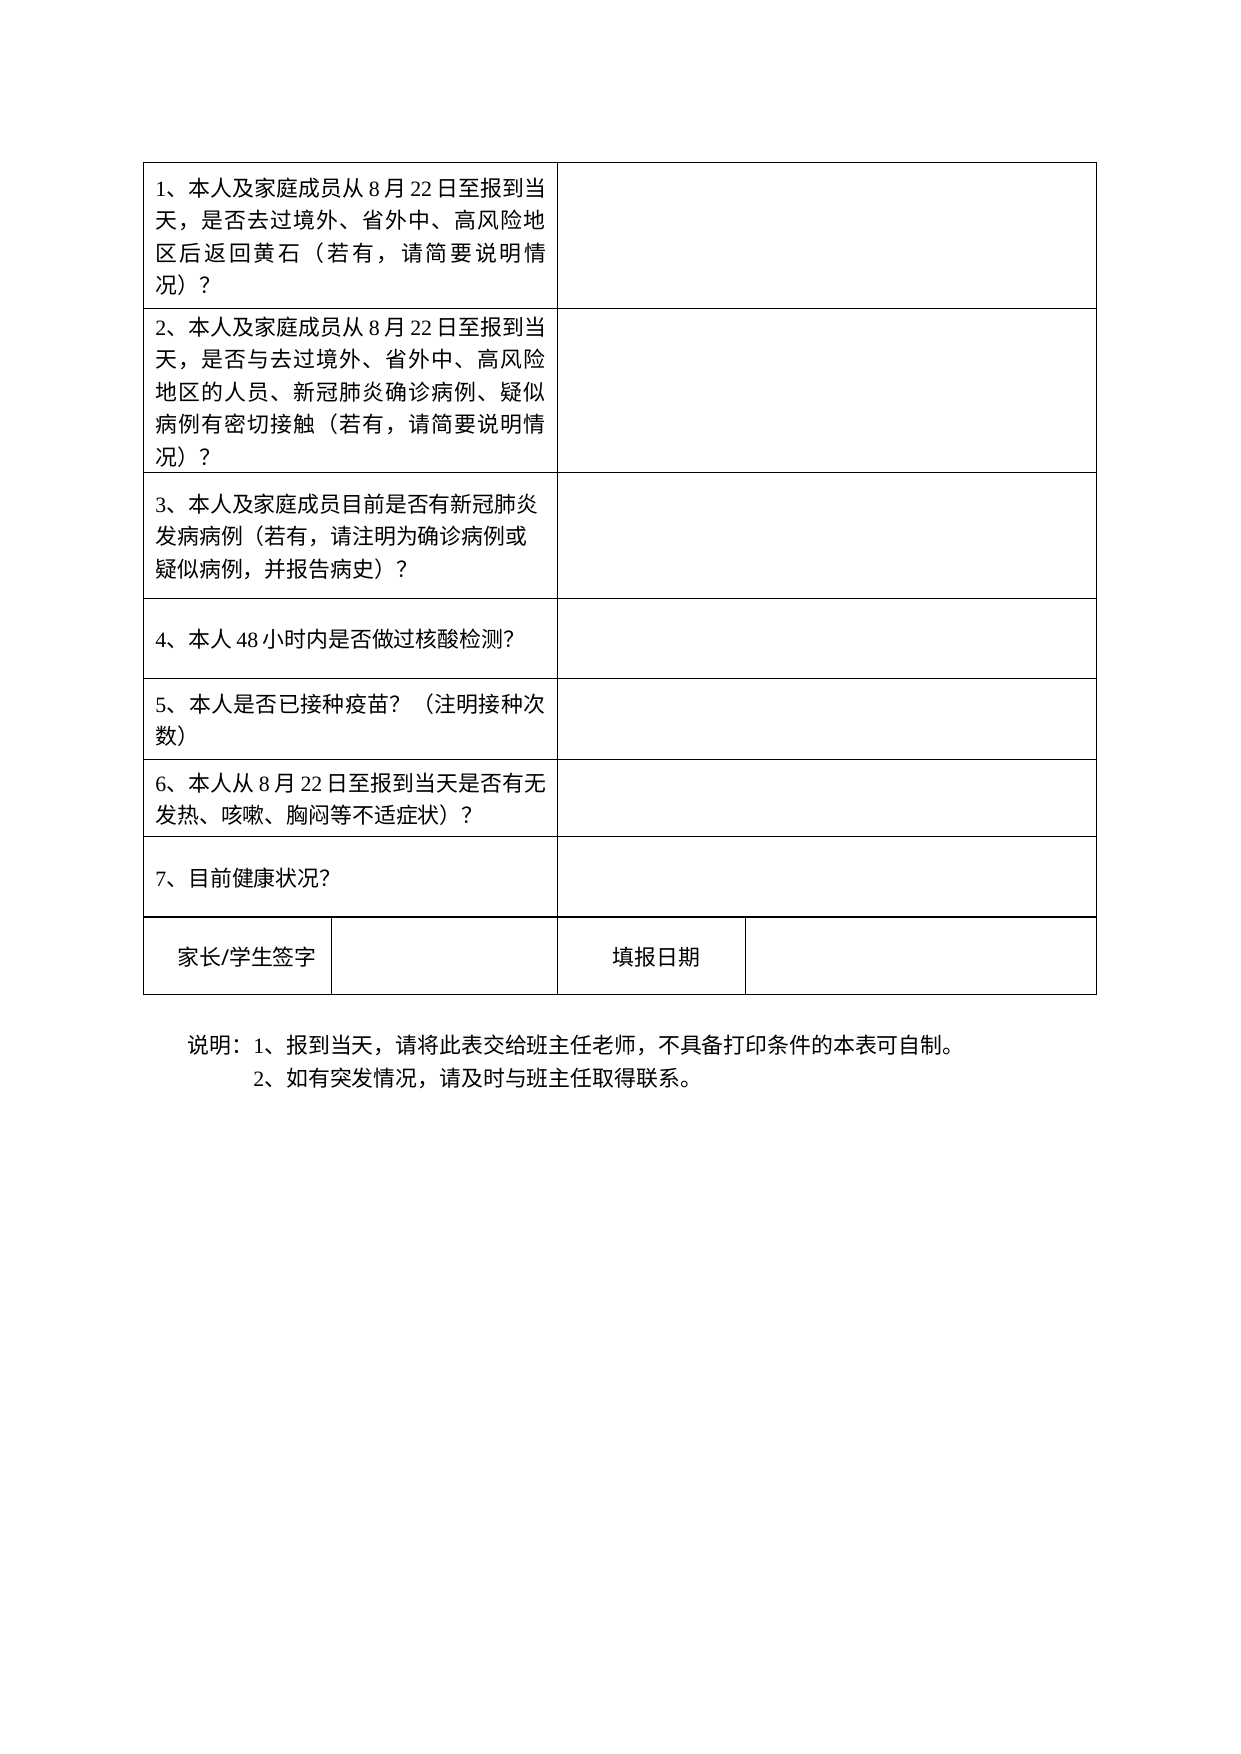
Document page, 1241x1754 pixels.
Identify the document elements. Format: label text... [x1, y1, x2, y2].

table_cell [558, 760, 1096, 836]
table_cell 7、目前健康状况？ [144, 837, 557, 916]
table_cell 1、本人及家庭成员从8月22日至报到当天，是否去过境外、省外中、高风险地区后返回黄石（若有，请简要说明情况）？ [144, 163, 557, 308]
text 说明：1、报到当天，请将此表交给班主任老师，不具备打印条件的本表可自制。 [187, 1028, 1053, 1060]
table_cell 2、本人及家庭成员从8月22日至报到当天，是否与去过境外、省外中、高风险地区的人员、新冠肺炎确诊病例、疑似病例有密切接触（若有，请简要说明情况）？ [144, 309, 557, 472]
table_cell 3、本人及家庭成员目前是否有新冠肺炎发病病例（若有，请注明为确诊病例或疑似病例，并报告病史）？ [144, 473, 557, 597]
table_cell [558, 599, 1096, 678]
table_cell [558, 837, 1096, 916]
table_cell 家长/学生签字 [144, 918, 331, 994]
table_cell [332, 918, 557, 994]
table_cell [558, 163, 1096, 308]
table_cell 5、本人是否已接种疫苗？（注明接种次数） [144, 679, 557, 758]
table_cell 填报日期 [558, 918, 745, 994]
table_cell [746, 918, 1096, 994]
table_cell 6、本人从8月22日至报到当天是否有无发热、咳嗽、胸闷等不适症状）？ [144, 760, 557, 836]
table_cell [558, 679, 1096, 758]
table_cell [558, 473, 1096, 597]
table_cell 4、本人48小时内是否做过核酸检测？ [144, 599, 557, 678]
text 2、如有突发情况，请及时与班主任取得联系。 [187, 1060, 1053, 1093]
table_cell [558, 309, 1096, 472]
